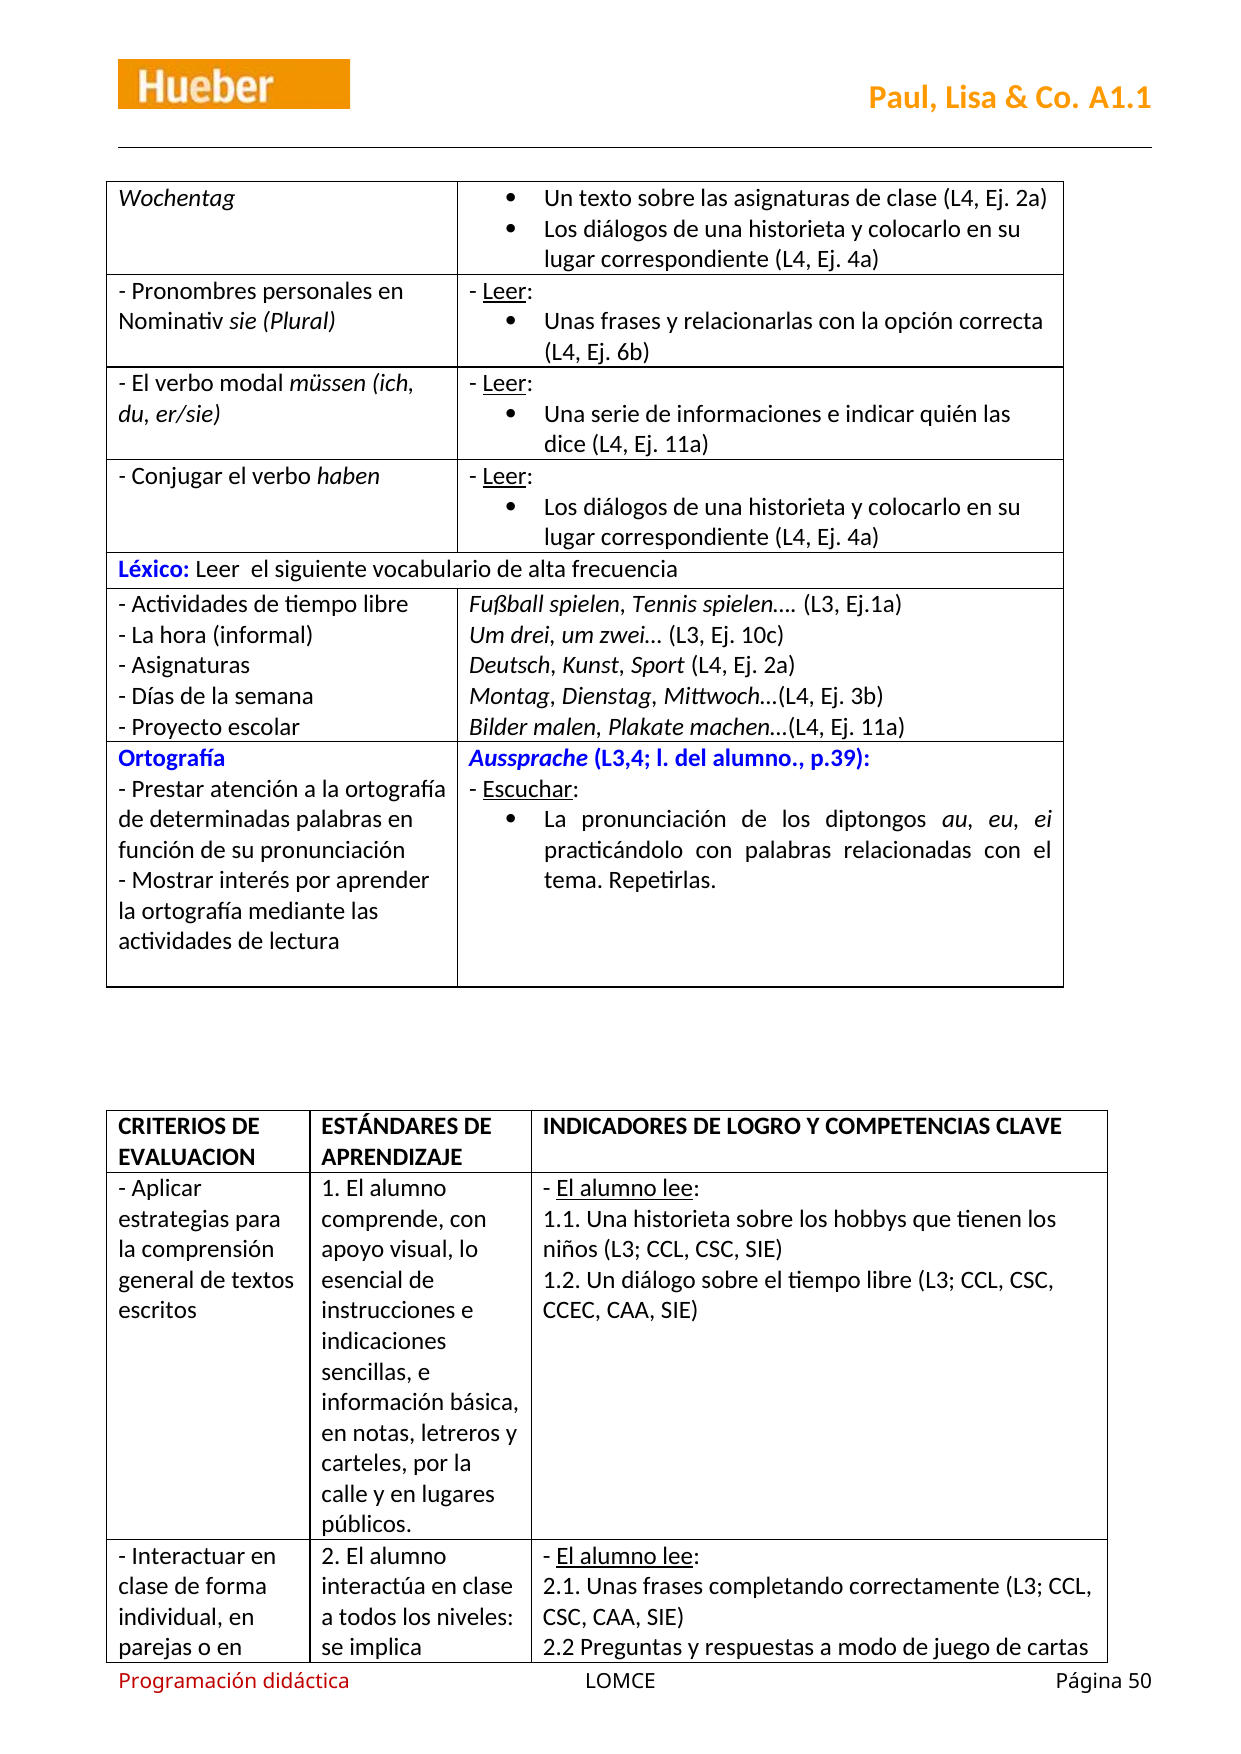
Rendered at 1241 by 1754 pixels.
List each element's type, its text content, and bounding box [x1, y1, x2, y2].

table_header CRITERIOS DE EVALUACION [107, 1111, 309, 1172]
table_cell Fußball spielen, Tennis spielen…. (L3, Ej.1a) Um drei, um zwei… (L3, Ej. 10c) Deutsch, Kunst, Sport (L4, Ej. 2a) Montag, Dienstag, Mittwoch…(L4, Ej. 3b) Bilder malen, Plakate machen…(L4, Ej. 11a) [458, 589, 1063, 741]
table_cell Léxico: Leer el siguiente vocabulario de alta frecuencia [107, 553, 1063, 587]
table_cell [532, 1540, 1107, 1662]
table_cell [107, 1540, 309, 1662]
table_cell - Actividades de tiempo libre - La hora (informal) - Asignaturas - Días de la semana - Proyecto escolar [107, 589, 457, 741]
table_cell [458, 182, 1063, 274]
table_cell - Conjugar el verbo haben [107, 460, 457, 552]
table_cell - Leer: Los diálogos de una historieta y colocarlo en su lugar correspondiente (L4, Ej. 4a) [458, 460, 1063, 552]
table_cell - El verbo modal müssen (ich, du, er/sie) [107, 368, 457, 459]
table_header INDICADORES DE LOGRO Y COMPETENCIAS CLAVE [532, 1111, 1107, 1172]
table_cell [311, 1540, 531, 1662]
table_cell 1. El alumno comprende, con apoyo visual, lo esencial de instrucciones e indicaciones sencillas, e información básica, en notas, letreros y carteles, por la calle y en lugares públicos. [311, 1173, 531, 1539]
table_cell - Pronombres personales en Nominativ sie (Plural) [107, 275, 457, 366]
table_cell - Leer: Unas frases y relacionarlas con la opción correcta (L4, Ej. 6b) [458, 275, 1063, 366]
table_cell - Leer: Una serie de informaciones e indicar quién las dice (L4, Ej. 11a) [458, 368, 1063, 459]
table_cell Aussprache (L3,4; l. del alumno., p.39): - Escuchar: La pronunciación de los diptongos au, eu, ei practicándolo con palabras relacionadas con el tema. Repetirlas. [458, 742, 1063, 986]
table_cell Ortografía - Prestar atención a la ortografía de determinadas palabras en función de su pronunciación - Mostrar interés por aprender la ortografía mediante las actividades de lectura [107, 742, 457, 986]
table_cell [107, 182, 457, 274]
table_cell - Aplicar estrategias para la comprensión general de textos escritos [107, 1173, 309, 1539]
picture [118, 59, 351, 109]
table_header ESTÁNDARES DE APRENDIZAJE [311, 1111, 531, 1172]
table_cell - El alumno lee: 1.1. Una historieta sobre los hobbys que tienen los niños (L3; CCL, CSC, SIE) 1.2. Un diálogo sobre el tiempo libre (L3; CCL, CSC, CCEC, CAA, SIE) [532, 1173, 1107, 1539]
